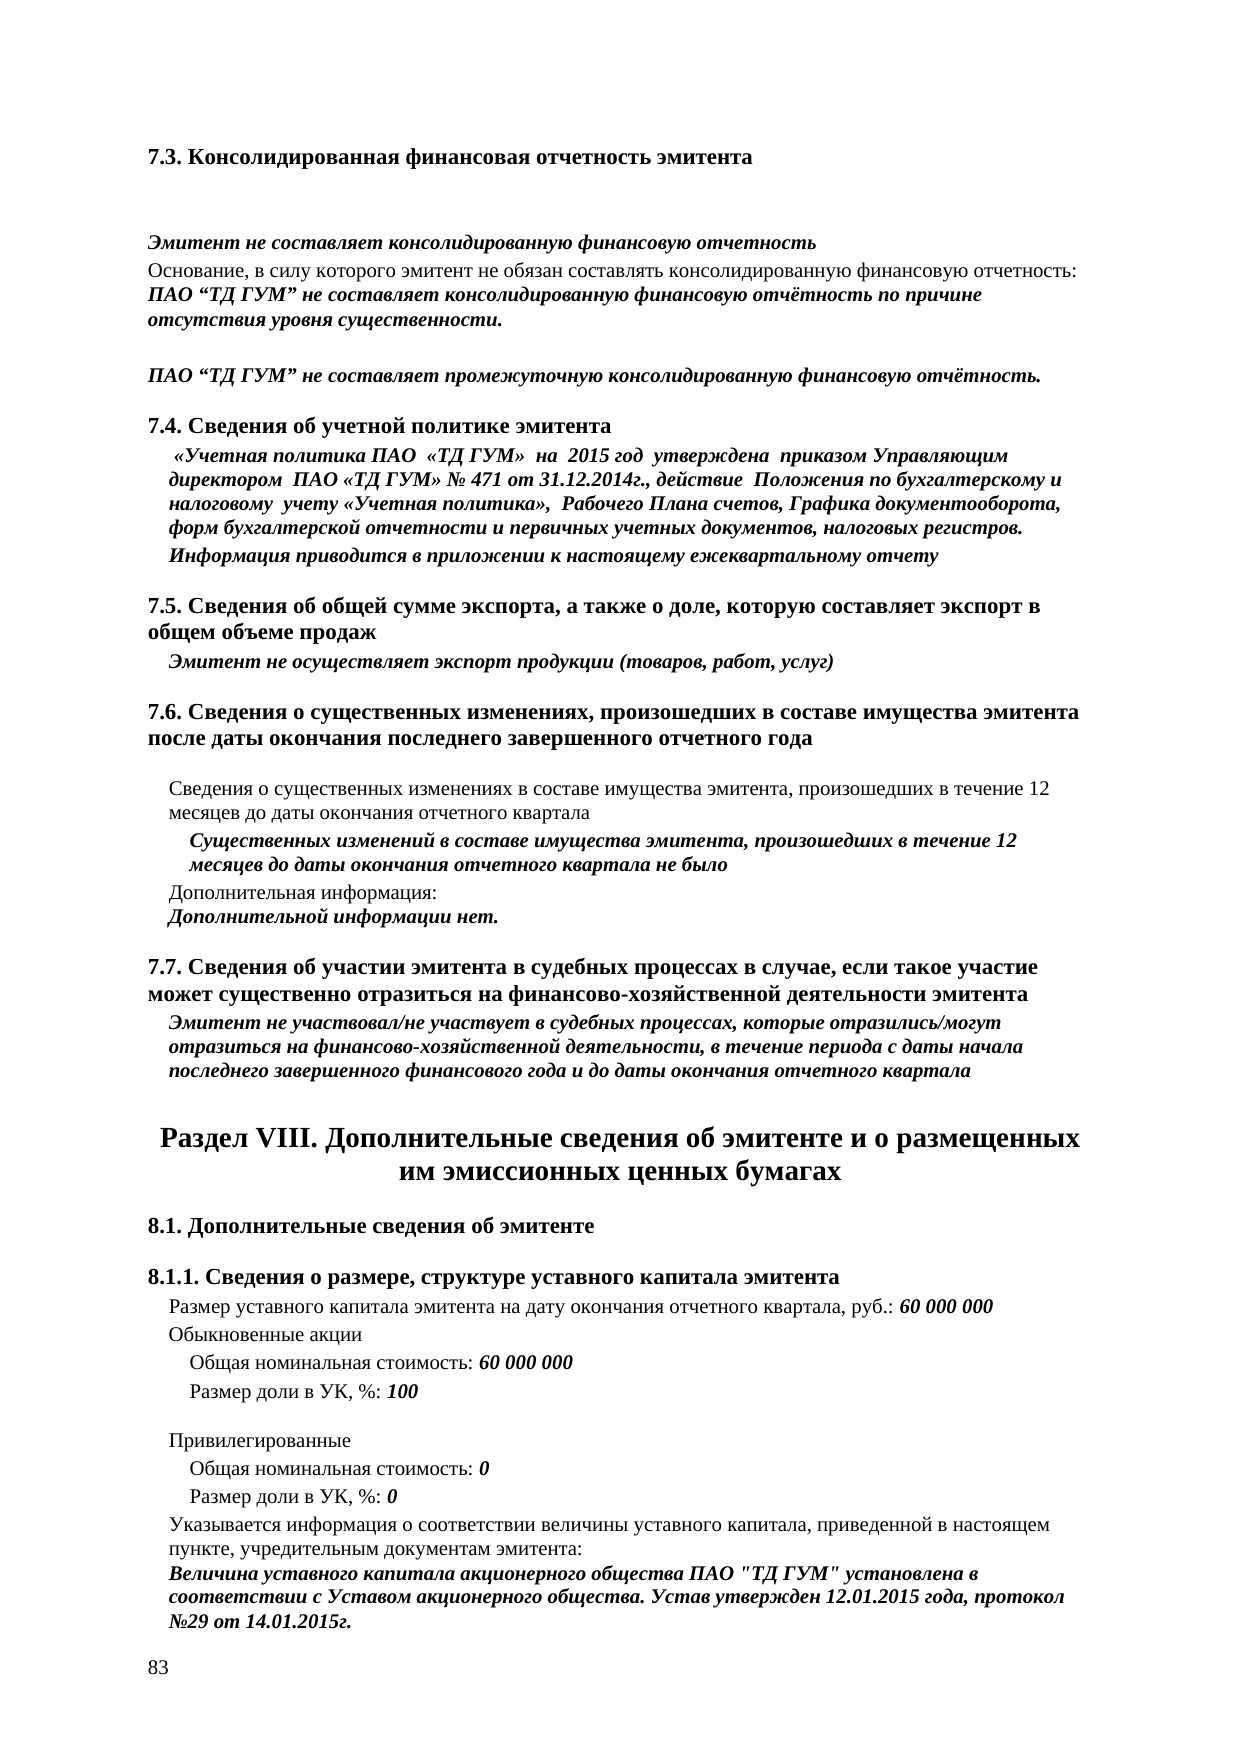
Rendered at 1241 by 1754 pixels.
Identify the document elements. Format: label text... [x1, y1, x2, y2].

text Основание, в силу которого эмитент не обязан составлять консолидированную финансовую отчетность: ПАО “ТД ГУМ” не составляет консолидированную финансовую отчётность по причине отсутствия уровня существенности. [148, 258, 1092, 331]
subtitle Сведения о существенных изменениях в составе имущества эмитента, произошедших в течение 12 месяцев до даты окончания отчетного квартала [168, 776, 1092, 824]
text Общая номинальная стоимость: 0 [189, 1456, 1092, 1480]
text «Учетная политика ПАО «ТД ГУМ» на 2015 год утверждена приказом Управляющим директором ПАО «ТД ГУМ» № 471 от 31.12.2014г., действие Положения по бухгалтерскому и налоговому учету «Учетная политика», Рабочего Плана счетов, Графика документооборота, форм бухгалтерской отчетности и первичных учетных документов, налоговых регистров. [168, 442, 1092, 539]
text ПАО “ТД ГУМ” не составляет промежуточную консолидированную финансовую отчётность. [148, 363, 1092, 387]
subtitle 7.6. Сведения о существенных изменениях, произошедших в составе имущества эмитента после даты окончания последнего завершенного отчетного года [148, 698, 1092, 751]
text Размер доли в УК, %: 100 [189, 1378, 1092, 1403]
text Информация приводится в приложении к настоящему ежеквартальному отчету [168, 543, 1092, 567]
text Размер уставного капитала эмитента на дату окончания отчетного квартала, руб.: 60 000 000 [168, 1294, 1092, 1318]
subtitle Привилегированные [168, 1428, 1092, 1452]
text Эмитент не составляет консолидированную финансовую отчетность [148, 230, 1092, 254]
text Эмитент не осуществляет экспорт продукции (товаров, работ, услуг) [168, 649, 1092, 673]
text Размер доли в УК, %: 0 [189, 1484, 1092, 1508]
subtitle Обыкновенные акции [168, 1322, 1092, 1346]
subtitle 7.7. Сведения об участии эмитента в судебных процессах в случае, если такое участие может существенно отразиться на финансово-хозяйственной деятельности эмитента [148, 953, 1092, 1006]
text Указывается информация о соответствии величины уставного капитала, приведенной в настоящем пункте, учредительным документам эмитента: Величина уставного капитала акционерного общества ПАО "ТД ГУМ" установлена в соответствии с Уставом акционерного общества. Устав утвержден 12.01.2015 года, протокол №29 от 14.01.2015г. [168, 1512, 1092, 1633]
text Существенных изменений в составе имущества эмитента, произошедших в течение 12 месяцев до даты окончания отчетного квартала не было [189, 828, 1092, 876]
subtitle 8.1. Дополнительные сведения об эмитенте [148, 1212, 1092, 1238]
text Дополнительная информация: Дополнительной информации нет. [168, 880, 1092, 928]
subtitle 7.4. Сведения об учетной политике эмитента [148, 412, 1092, 438]
text Общая номинальная стоимость: 60 000 000 [189, 1350, 1092, 1374]
subtitle 7.5. Сведения об общей сумме экспорта, а также о доле, которую составляет экспорт в общем объеме продаж [148, 592, 1092, 645]
subtitle 7.3. Консолидированная финансовая отчетность эмитента [148, 143, 1092, 169]
subtitle Раздел VIII. Дополнительные сведения об эмитенте и о размещенных им эмиссионных ценных бумагах [148, 1120, 1092, 1187]
text Эмитент не участвовал/не участвует в судебных процессах, которые отразились/могут отразиться на финансово-хозяйственной деятельности, в течение периода с даты начала последнего завершенного финансового года и до даты окончания отчетного квартала [168, 1010, 1092, 1082]
subtitle 8.1.1. Сведения о размере, структуре уставного капитала эмитента [148, 1263, 1092, 1290]
